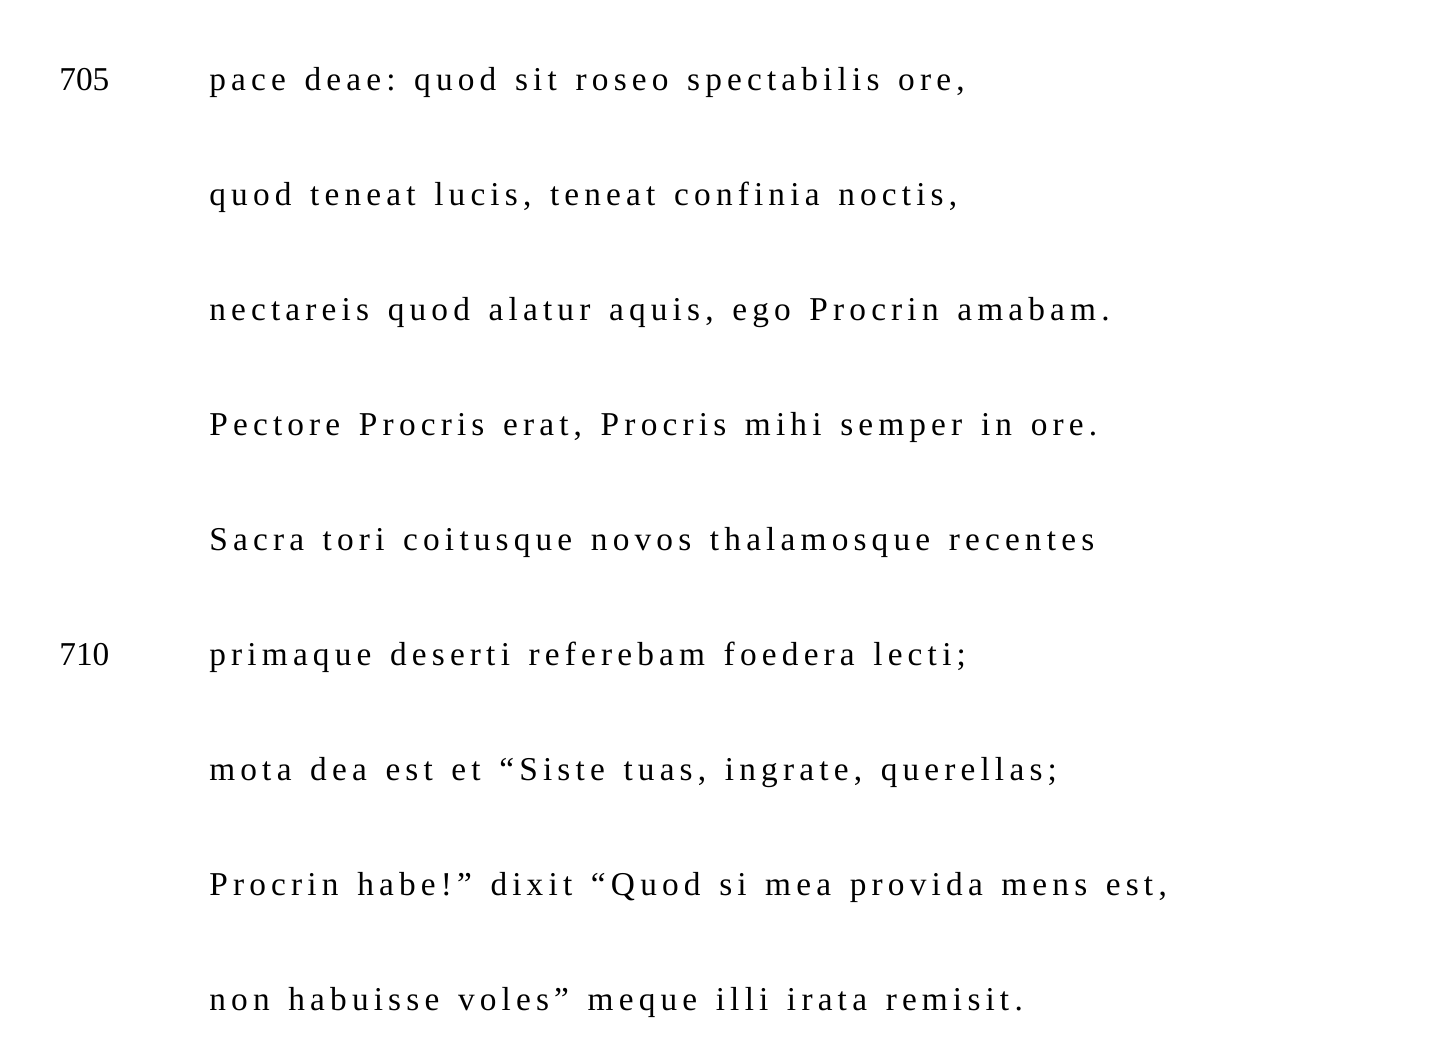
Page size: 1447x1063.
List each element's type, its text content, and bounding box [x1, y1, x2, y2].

text 705 pace deae: quod sit roseo spectabilis ore, [59, 59, 1270, 97]
text non habuisse voles” meque illi irata remisit. [59, 979, 1270, 1017]
text Procrin habe!” dixit “Quod si mea provida mens est, [59, 864, 1270, 902]
text mota dea est et “Siste tuas, ingrate, querellas; [59, 749, 1270, 787]
text 710 primaque deserti referebam foedera lecti; [59, 634, 1270, 672]
text Sacra tori coitusque novos thalamosque recentes [59, 519, 1270, 557]
text nectareis quod alatur aquis, ego Procrin amabam. [59, 289, 1270, 327]
text quod teneat lucis, teneat confinia noctis, [59, 174, 1270, 212]
text Pectore Procris erat, Procris mihi semper in ore. [59, 404, 1270, 442]
